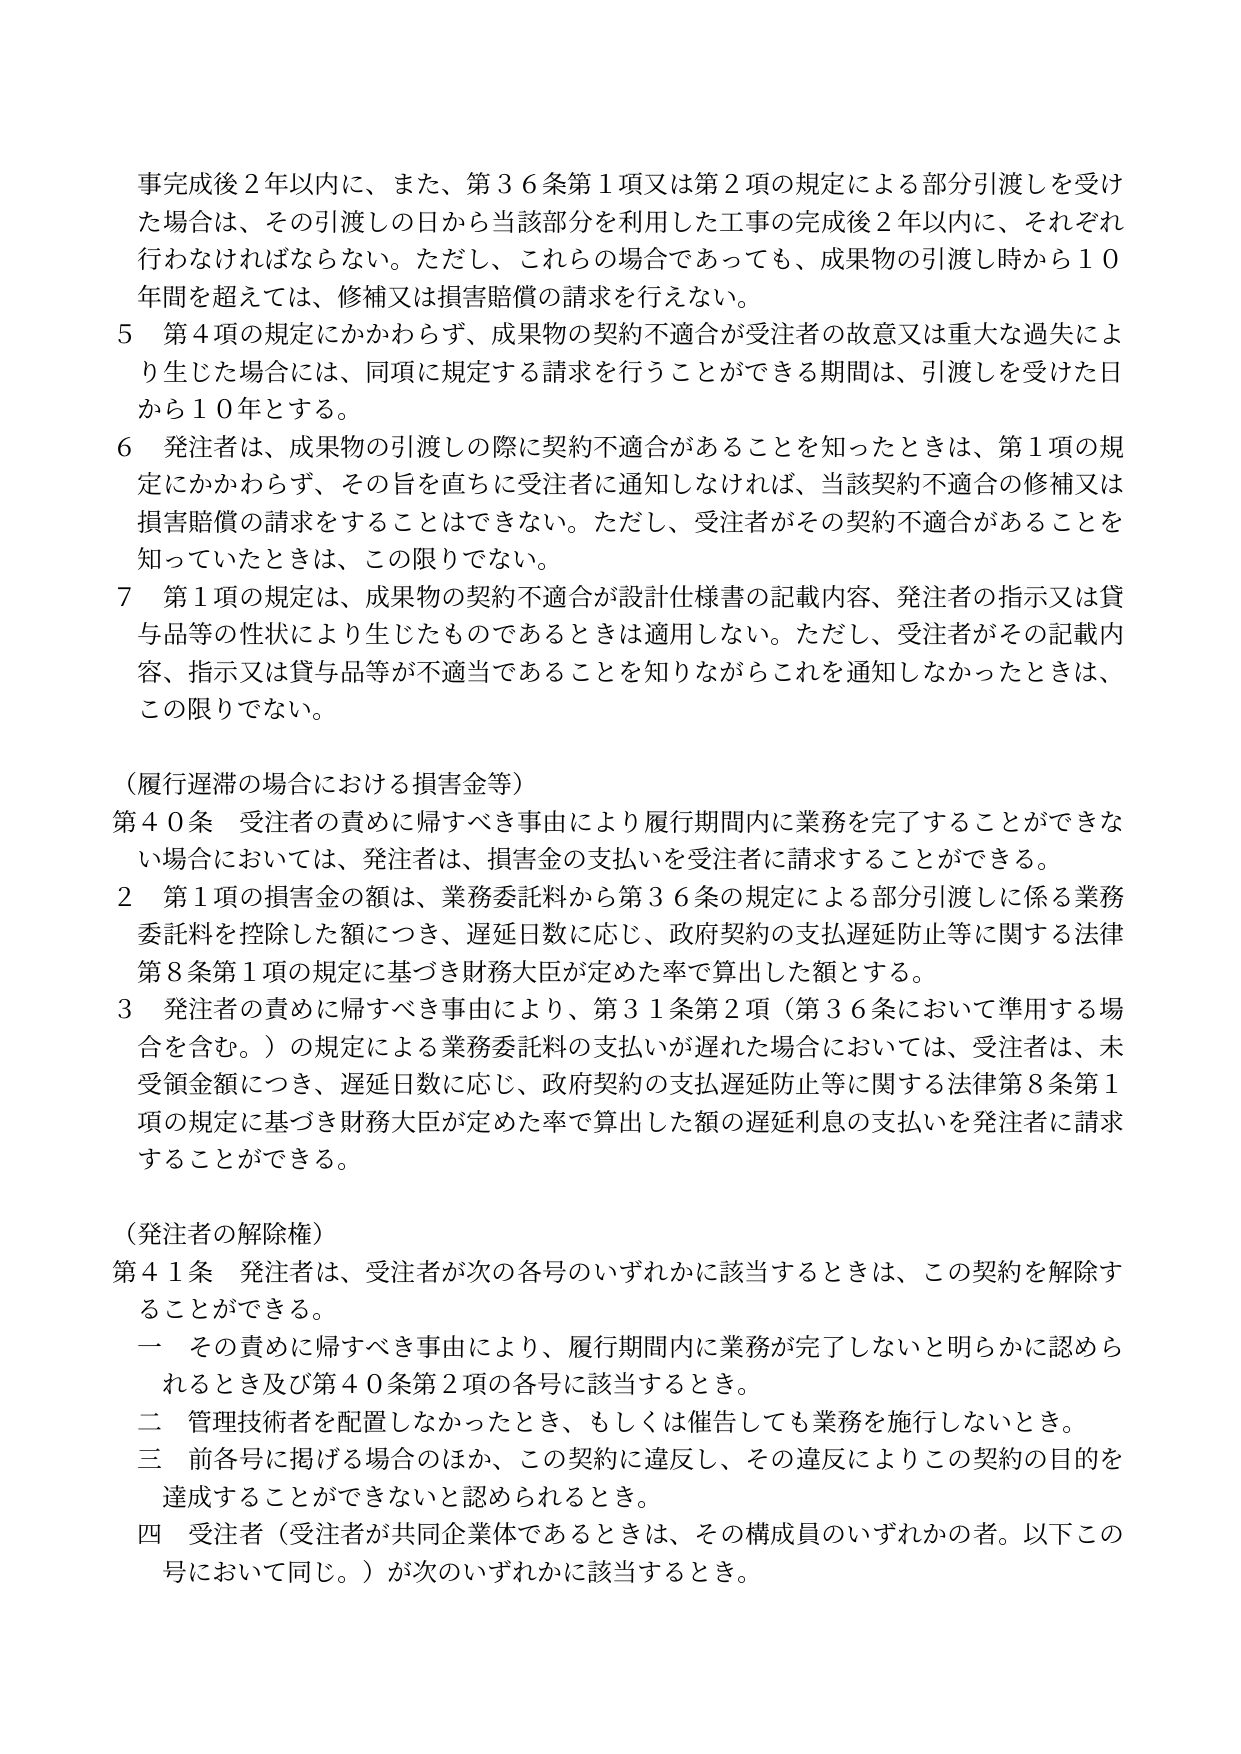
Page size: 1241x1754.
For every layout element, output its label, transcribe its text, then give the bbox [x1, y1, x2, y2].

text （発注者の解除権） [112, 1214, 1128, 1252]
text （履行遅滞の場合における損害金等） [112, 764, 1128, 802]
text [112, 164, 1128, 314]
text 一 その責めに帰すべき事由により、履行期間内に業務が完了しないと明らかに認められるとき及び第４０条第２項の各号に該当するとき。 [112, 1327, 1128, 1402]
text ２ 第１項の損害金の額は、業務委託料から第３６条の規定による部分引渡しに係る業務委託料を控除した額につき、遅延日数に応じ、政府契約の支払遅延防止等に関する法律第８条第１項の規定に基づき財務大臣が定めた率で算出した額とする。 [112, 877, 1128, 989]
text 第４１条 発注者は、受注者が次の各号のいずれかに該当するときは、この契約を解除することができる。 [112, 1252, 1128, 1327]
text ７ 第１項の規定は、成果物の契約不適合が設計仕様書の記載内容、発注者の指示又は貸与品等の性状により生じたものであるときは適用しない。ただし、受注者がその記載内容、指示又は貸与品等が不適当であることを知りながらこれを通知しなかったときは、この限りでない。 [112, 577, 1128, 727]
text 三 前各号に掲げる場合のほか、この契約に違反し、その違反によりこの契約の目的を達成することができないと認められるとき。 [112, 1439, 1128, 1514]
text 第４０条 受注者の責めに帰すべき事由により履行期間内に業務を完了することができない場合においては、発注者は、損害金の支払いを受注者に請求することができる。 [112, 802, 1128, 877]
text ５ 第４項の規定にかかわらず、成果物の契約不適合が受注者の故意又は重大な過失により生じた場合には、同項に規定する請求を行うことができる期間は、引渡しを受けた日から１０年とする。 [112, 314, 1128, 427]
text 二 管理技術者を配置しなかったとき、もしくは催告しても業務を施行しないとき。 [112, 1402, 1128, 1439]
text ６ 発注者は、成果物の引渡しの際に契約不適合があることを知ったときは、第１項の規定にかかわらず、その旨を直ちに受注者に通知しなければ、当該契約不適合の修補又は損害賠償の請求をすることはできない。ただし、受注者がその契約不適合があることを知っていたときは、この限りでない。 [112, 427, 1128, 577]
text 四 受注者（受注者が共同企業体であるときは、その構成員のいずれかの者。以下この 号において同じ。）が次のいずれかに該当するとき。 [112, 1514, 1128, 1589]
text ３ 発注者の責めに帰すべき事由により、第３１条第２項（第３６条において準用する場合を含む。）の規定による業務委託料の支払いが遅れた場合においては、受注者は、未受領金額につき、遅延日数に応じ、政府契約の支払遅延防止等に関する法律第８条第１項の規定に基づき財務大臣が定めた率で算出した額の遅延利息の支払いを発注者に請求することができる。 [112, 989, 1128, 1177]
